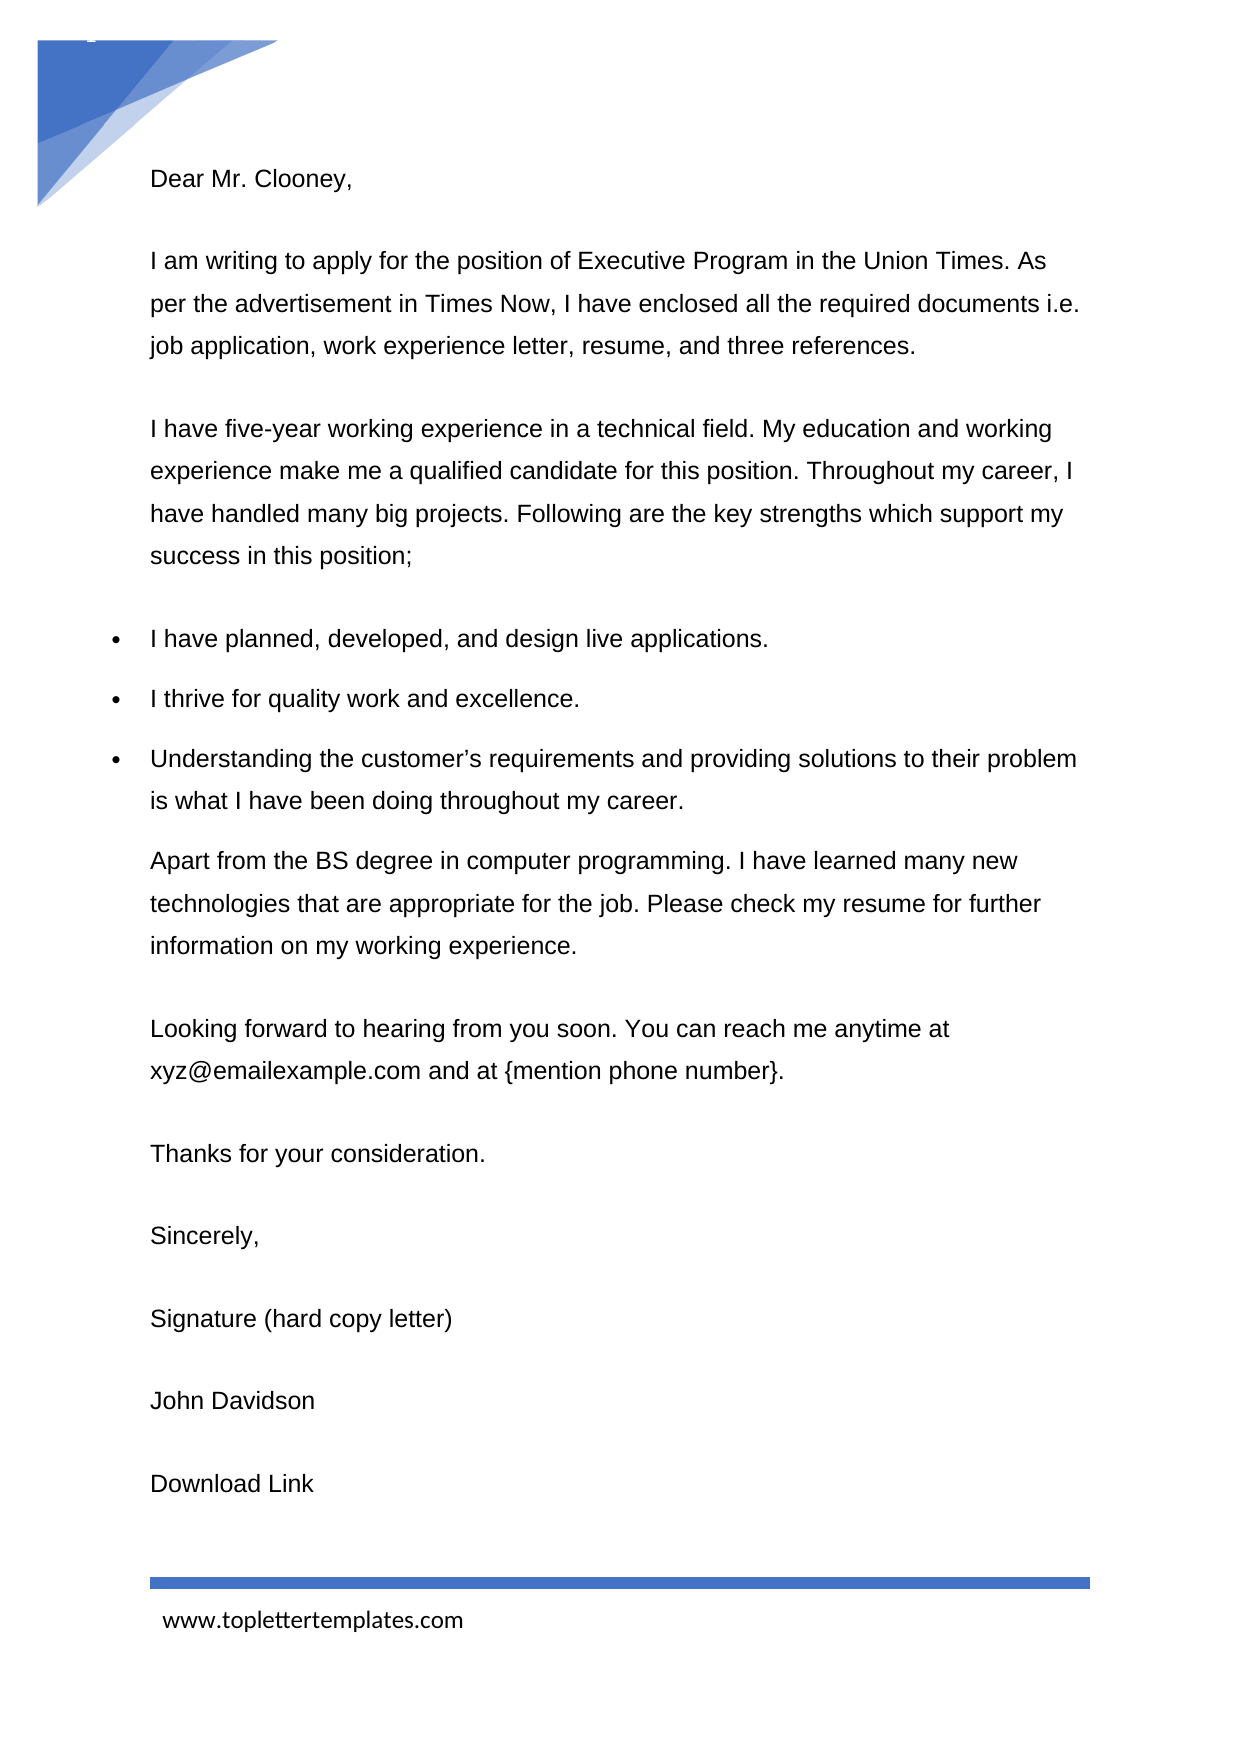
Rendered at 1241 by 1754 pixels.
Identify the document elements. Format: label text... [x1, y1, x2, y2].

text John Davidson [150, 1372, 1090, 1415]
text Download Link [150, 1455, 1090, 1497]
picture [37, 40, 279, 209]
text Sincerely, [150, 1207, 1090, 1250]
list I thrive for quality work and excellence. [112, 670, 1090, 712]
text Thanks for your consideration. [150, 1125, 1090, 1167]
list Understanding the customer’s requirements and providing solutions to their problem is what I have been doing throughout my career. [112, 730, 1090, 815]
text I am writing to apply for the position of Executive Program in the Union Times. As per the advertisement in Times Now, I have enclosed all the required documents i.e. job application, work experience letter, resume, and three references. [150, 232, 1090, 360]
text Looking forward to hearing from you soon. You can reach me anytime at xyz@emailexample.com and at {mention phone number}. [150, 1000, 1090, 1085]
text Signature (hard copy letter) [150, 1290, 1090, 1332]
text I have five-year working experience in a technical field. My education and working experience make me a qualified candidate for this position. Throughout my career, I have handled many big projects. Following are the key strengths which support my success in this position; [150, 400, 1090, 570]
text Apart from the BS degree in computer programming. I have learned many new technologies that are appropriate for the job. Please check my resume for further information on my working experience. [150, 832, 1090, 960]
text Dear Mr. Clooney, [150, 150, 1090, 192]
list I have planned, developed, and design live applications. [112, 610, 1090, 652]
